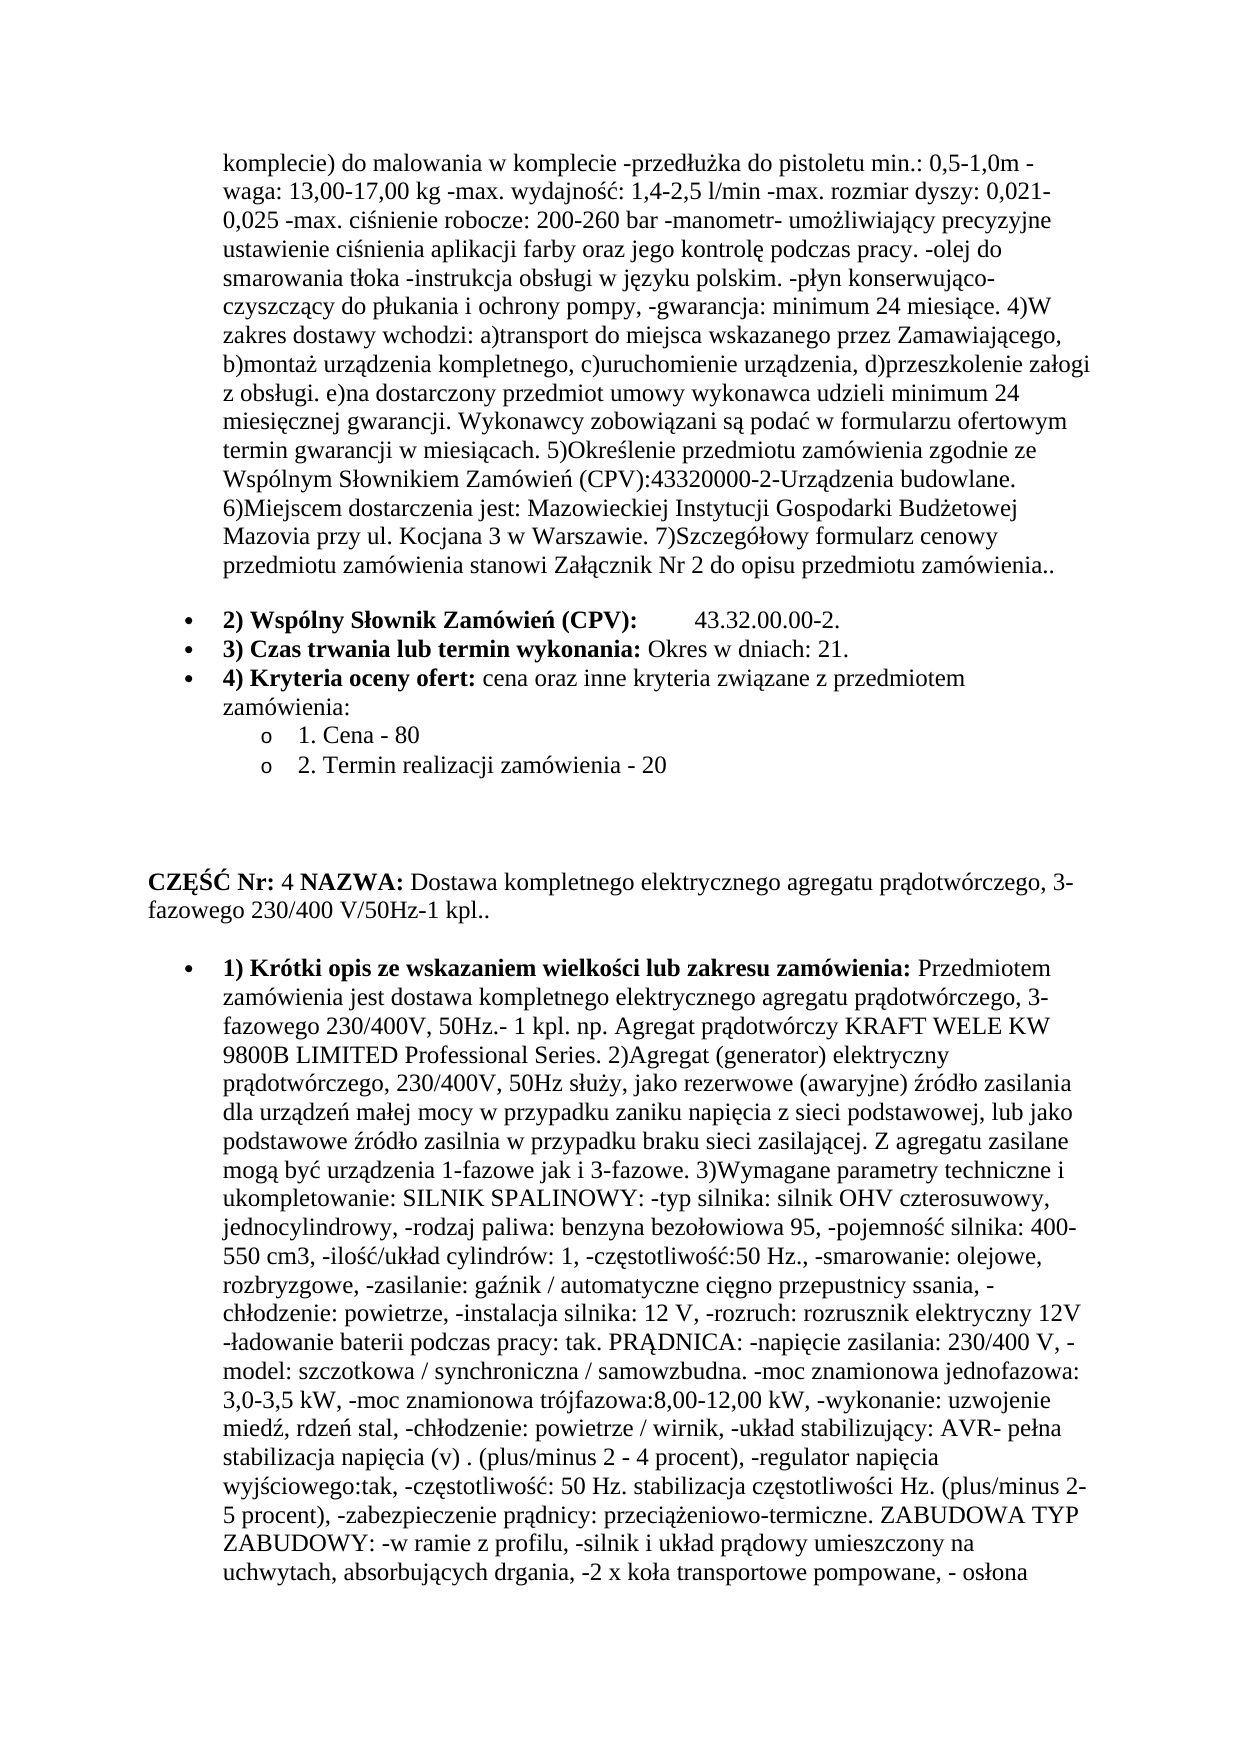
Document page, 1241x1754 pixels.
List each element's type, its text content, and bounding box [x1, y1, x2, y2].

list 1. Cena - 80 [260, 721, 1093, 750]
list 3) Czas trwania lub termin wykonania: Okres w dniach: 21. [185, 634, 1093, 663]
list 2. Termin realizacji zamówienia - 20 [260, 750, 1093, 780]
text CZĘŚĆ Nr: 4 NAZWA: Dostawa kompletnego elektrycznego agregatu prądotwórczego, 3-fazowego 230/400 V/50Hz-1 kpl.. [148, 867, 1093, 924]
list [185, 148, 1093, 579]
list 2) Wspólny Słownik Zamówień (CPV): 43.32.00.00-2. [185, 579, 1093, 634]
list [185, 953, 1093, 1586]
list 4) Kryteria oceny ofert: cena oraz inne kryteria związane z przedmiotem zamówienia: [185, 663, 1093, 721]
